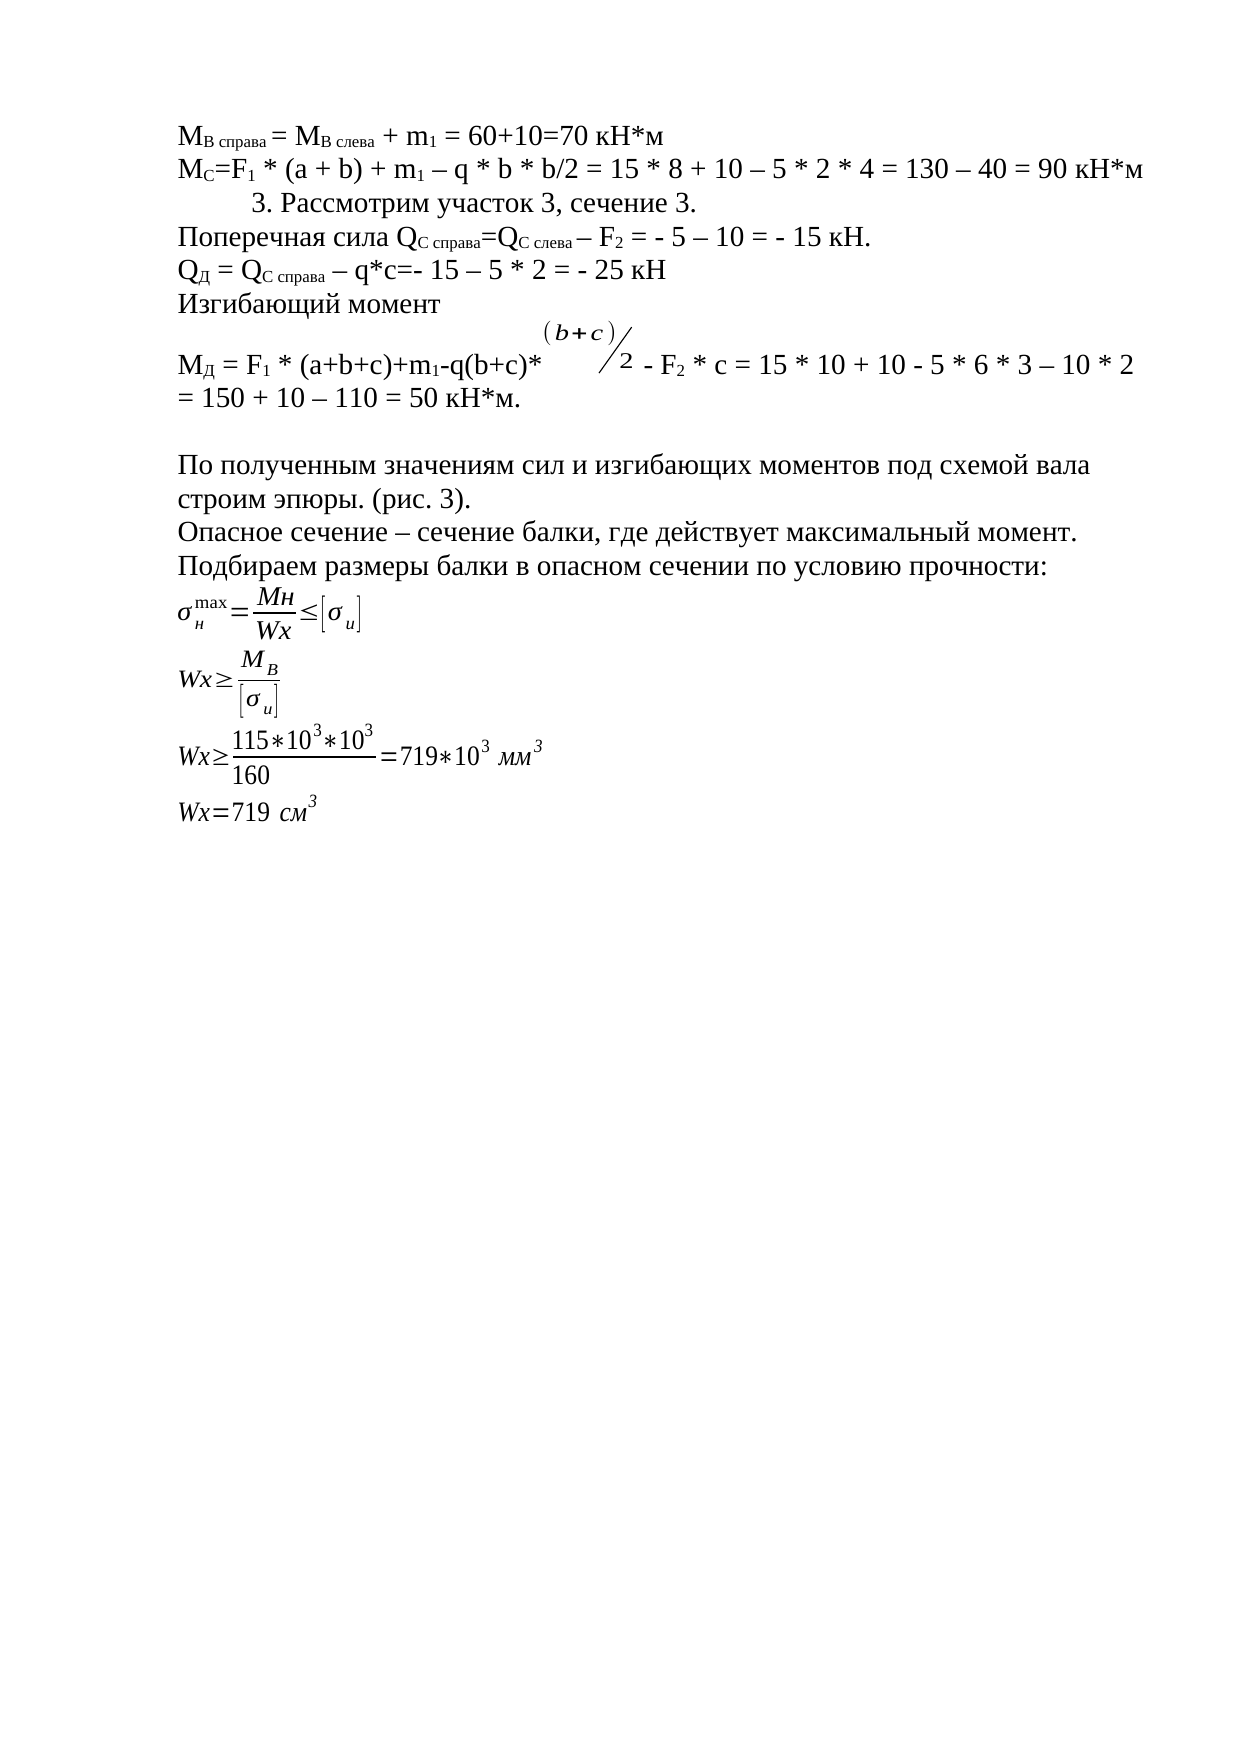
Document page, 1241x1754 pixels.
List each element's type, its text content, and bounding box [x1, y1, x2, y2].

text Опасное сечение – сечение балки, где действует максимальный момент. Подбираем размеры балки в опасном сечении по условию прочности: [177, 514, 1152, 582]
text MB справа = MВ слева + m1 = 60+10=70 кН*м [177, 118, 1152, 152]
text Поперечная сила QC справа=QC слева – F2 = - 5 – 10 = - 15 кН. [177, 219, 1152, 252]
text QД = QC справа – q*c=- 15 – 5 * 2 = - 25 кН [177, 252, 1152, 286]
text 3. Рассмотрим участок 3, сечение 3. [177, 185, 1152, 219]
text По полученным значениям сил и изгибающих моментов под схемой вала строим эпюры. (рис. 3). [177, 447, 1152, 514]
text MC=F1 * (a + b) + m1 – q * b * b/2 = 15 * 8 + 10 – 5 * 2 * 4 = 130 – 40 = 90 кН*м [177, 152, 1152, 185]
text Изгибающий момент [177, 286, 1152, 319]
text MД = F1 * (a+b+c)+m1-q(b+c)* - F2 * c = 15 * 10 + 10 - 5 * 6 * 3 – 10 * 2 = 150 + 10 – 110 = 50 кН*м. [177, 319, 1152, 414]
